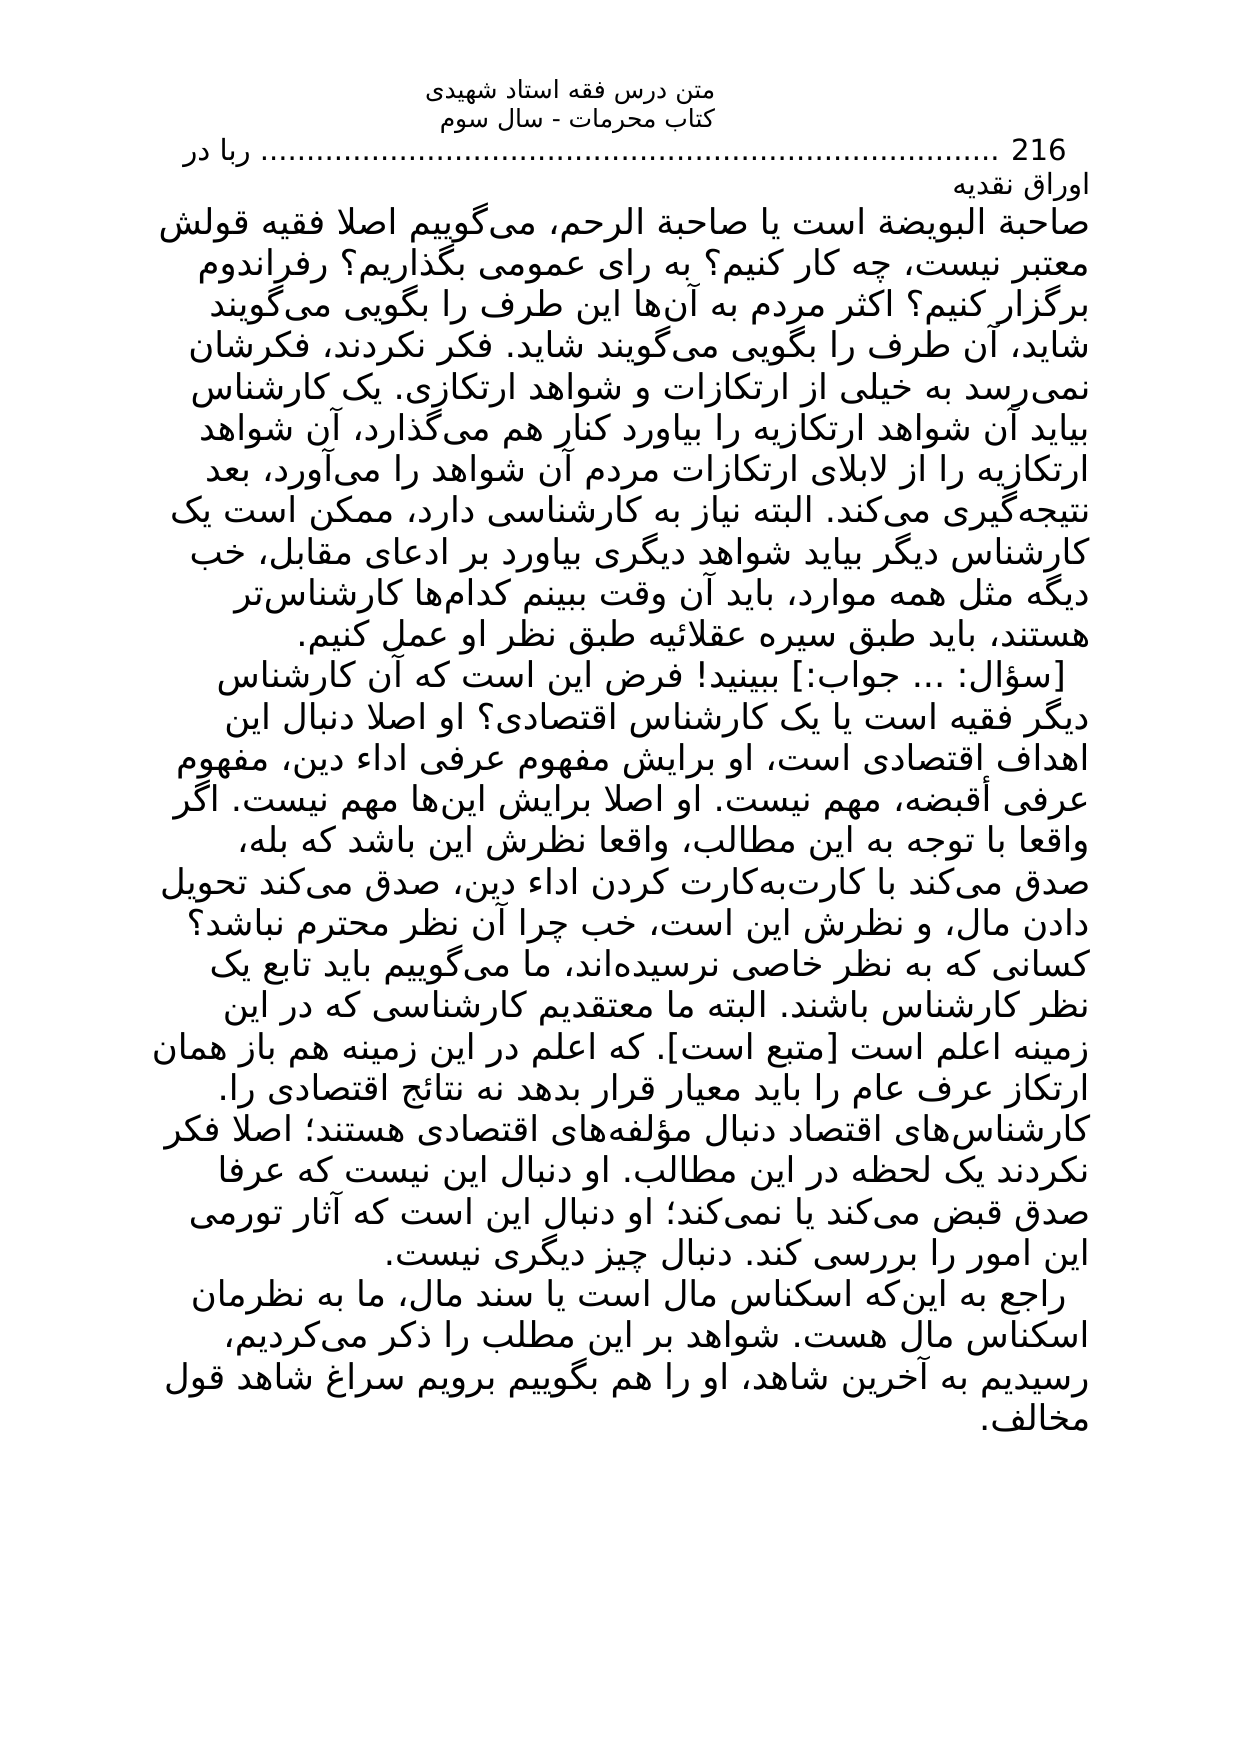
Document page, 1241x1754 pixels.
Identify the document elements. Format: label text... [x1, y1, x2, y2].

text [150, 201, 1090, 655]
text [سؤال: ... جواب:] ببینید! فرض این است که آن کارشناس دیگر فقیه است یا یک کارشناس اقتصادی؟ او اصلا دنبال این اهداف اقتصادی است، او برایش مفهوم عرفی اداء دین، مفهوم عرفی أقبضه، مهم نیست. او اصلا برایش این‌ها مهم نیست. اگر واقعا با توجه به این مطالب، واقعا نظرش این باشد که بله، صدق می‌‌کند با کارت‌به‌‌کارت کردن اداء دین، ‌صدق می‌‌کند تحویل دادن مال، و نظرش این است، خب چرا آن نظر محترم نباشد؟ کسانی که به نظر خاصی نرسیده‌اند، ما می‌‌گوییم باید تابع یک نظر کارشناس باشند. البته ما معتقدیم کارشناسی که در این زمینه اعلم است [متبع است]. که اعلم در این زمینه هم باز همان ارتکاز عرف عام را باید معیار قرار بدهد نه نتائج اقتصادی را. کارشناس‌های اقتصاد دنبال مؤلفه‌های اقتصادی هستند؛‌ اصلا فکر نکردند یک لحظه در این مطالب. او دنبال این نیست که عرفا صدق قبض می‌‌کند یا نمی‌کند؛ او دنبال این است که آثار تورمی این امور را بررسی کند. دنبال چیز دیگری نیست. [150, 655, 1090, 1274]
text راجع به این‌که اسکناس مال است یا سند مال، ما به نظرمان اسکناس مال هست. شواهد بر این مطلب را ذکر می‌‌کردیم، ‌رسیدیم به آخرین شاهد، او را هم بگوییم برویم سراغ شاهد قول مخالف. [150, 1274, 1090, 1439]
